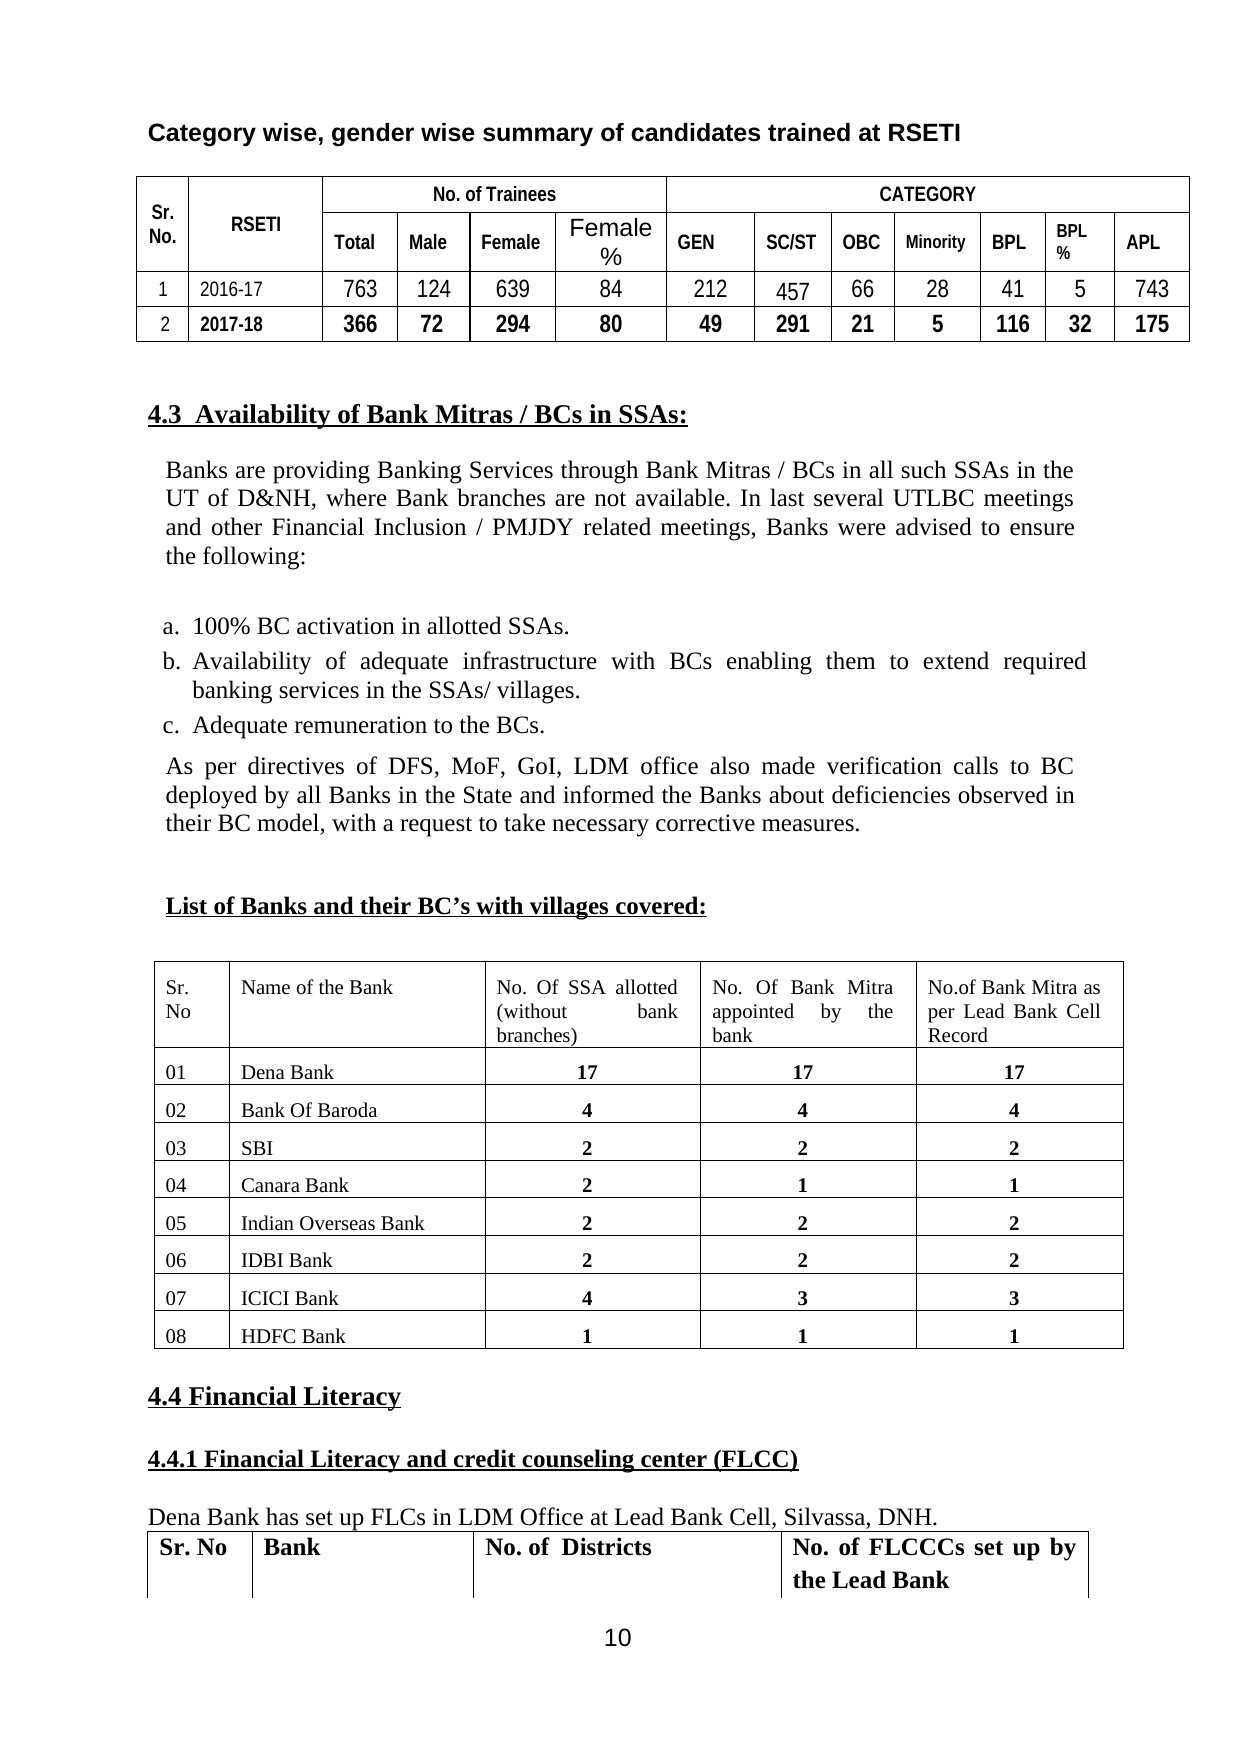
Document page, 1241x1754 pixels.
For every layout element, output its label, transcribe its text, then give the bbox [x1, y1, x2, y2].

table_cell 639 [471, 272, 555, 306]
table_cell 743 [1115, 272, 1189, 306]
table_cell 4 [486, 1085, 700, 1122]
table_cell 4 [701, 1085, 916, 1122]
table_cell 1 [917, 1161, 1123, 1197]
table_header Sr. No [148, 1532, 252, 1598]
table_cell 175 [1115, 307, 1189, 341]
table_cell SC/ST [755, 213, 831, 271]
table_cell Female % [556, 213, 666, 271]
table_cell 41 [981, 272, 1045, 306]
table_cell 08 [155, 1311, 229, 1348]
table_cell Male [398, 213, 469, 271]
table_cell 05 [155, 1198, 229, 1235]
table_cell 80 [556, 307, 666, 341]
table_cell 07 [155, 1274, 229, 1310]
text Dena Bank has set up FLCs in LDM Office at Lead Bank Cell, Silvassa, DNH. [148, 1502, 1087, 1531]
table_header No. of FLCCCs set up by the Lead Bank [782, 1532, 1088, 1598]
table_cell 17 [486, 1048, 700, 1084]
text Category wise, gender wise summary of candidates trained at RSETI [148, 118, 1087, 147]
table_cell ICICI Bank [230, 1274, 485, 1310]
table_cell 763 [323, 272, 397, 306]
table_cell 2 [486, 1198, 700, 1235]
table_cell 02 [155, 1085, 229, 1122]
table_cell 3 [917, 1274, 1123, 1310]
table_cell 66 [832, 272, 894, 306]
table_header Name of the Bank [230, 962, 485, 1047]
table_cell 49 [667, 307, 754, 341]
table_cell APL [1115, 213, 1189, 271]
table_cell 2 [486, 1161, 700, 1197]
text 4.4 Financial Literacy [148, 1380, 1076, 1411]
table_cell 17 [701, 1048, 916, 1084]
table_cell 2 [701, 1236, 916, 1272]
table_header No. of Trainees [323, 177, 666, 212]
table_cell HDFC Bank [230, 1311, 485, 1348]
table_cell 84 [556, 272, 666, 306]
table_cell 1 [701, 1161, 916, 1197]
table_header Sr. No. [137, 177, 188, 271]
list 4.3 Availability of Bank Mitras / BCs in SSAs: [148, 398, 1087, 429]
list Availability of adequate infrastructure with BCs enabling them to extend required banking services in the SSAs/ villages. [162, 646, 1087, 703]
table_header No.of Bank Mitra as per Lead Bank Cell Record [917, 962, 1123, 1047]
table_cell 294 [471, 307, 555, 341]
table_cell OBC [832, 213, 894, 271]
table_cell 457 [755, 272, 831, 306]
table_cell 2 [701, 1198, 916, 1235]
table_cell 2 [917, 1198, 1123, 1235]
table_cell 2 [701, 1123, 916, 1159]
table_cell 5 [895, 307, 980, 341]
table_header RSETI [189, 177, 322, 271]
table_cell 06 [155, 1236, 229, 1272]
table_cell 2 [917, 1236, 1123, 1272]
table_cell GEN [667, 213, 754, 271]
table_cell 2 [486, 1123, 700, 1159]
text List of Banks and their BC’s with villages covered: [165, 891, 1076, 920]
table_header No. of Districts [474, 1532, 781, 1598]
table_cell 28 [895, 272, 980, 306]
table_cell Female [471, 213, 555, 271]
table_cell 1 [917, 1311, 1123, 1348]
table_cell 2 [137, 307, 188, 341]
table_cell 5 [1046, 272, 1114, 306]
table_cell 03 [155, 1123, 229, 1159]
table_cell 3 [701, 1274, 916, 1310]
text Banks are providing Banking Services through Bank Mitras / BCs in all such SSAs in the UT of D&NH, where Bank branches are not available. In last several UTLBC meetings and other Financial Inclusion / PMJDY related meetings, Banks were advised to ensure the following: [165, 455, 1076, 570]
table_cell 124 [398, 272, 469, 306]
table_cell Minority [895, 213, 980, 271]
table_header No. Of Bank Mitra appointed by the bank [701, 962, 916, 1047]
table_cell 1 [137, 272, 188, 306]
table_cell Total [323, 213, 397, 271]
table_cell Indian Overseas Bank [230, 1198, 485, 1235]
table_cell BPL % [1046, 213, 1114, 271]
table_cell 212 [667, 272, 754, 306]
table_header CATEGORY [667, 177, 1189, 212]
table_cell 04 [155, 1161, 229, 1197]
table_cell 116 [981, 307, 1045, 341]
table_cell 2 [486, 1236, 700, 1272]
text As per directives of DFS, MoF, GoI, LDM office also made verification calls to BC deployed by all Banks in the State and informed the Banks about deficiencies observed in their BC model, with a request to take necessary corrective measures. [165, 751, 1076, 837]
table_cell Bank Of Baroda [230, 1085, 485, 1122]
list 100% BC activation in allotted SSAs. [162, 611, 1087, 640]
table_cell Canara Bank [230, 1161, 485, 1197]
table_cell 72 [398, 307, 469, 341]
table_cell 17 [917, 1048, 1123, 1084]
table_header Sr. No [155, 962, 229, 1047]
table_cell SBI [230, 1123, 485, 1159]
table_cell BPL [981, 213, 1045, 271]
table_cell Dena Bank [230, 1048, 485, 1084]
table_cell 2016-17 [189, 272, 322, 306]
text 4.4.1 Financial Literacy and credit counseling center (FLCC) [148, 1444, 1087, 1473]
table_cell 32 [1046, 307, 1114, 341]
table_cell 4 [917, 1085, 1123, 1122]
table_header No. Of SSA allotted (without bank branches) [486, 962, 700, 1047]
table_cell 1 [486, 1311, 700, 1348]
table_cell 366 [323, 307, 397, 341]
table_cell 2017-18 [189, 307, 322, 341]
table_cell 291 [755, 307, 831, 341]
table_cell 21 [832, 307, 894, 341]
table_cell 4 [486, 1274, 700, 1310]
table_cell 1 [701, 1311, 916, 1348]
table_cell IDBI Bank [230, 1236, 485, 1272]
table_cell 01 [155, 1048, 229, 1084]
list Adequate remuneration to the BCs. [162, 710, 1087, 738]
table_cell 2 [917, 1123, 1123, 1159]
table_header Bank [253, 1532, 473, 1598]
